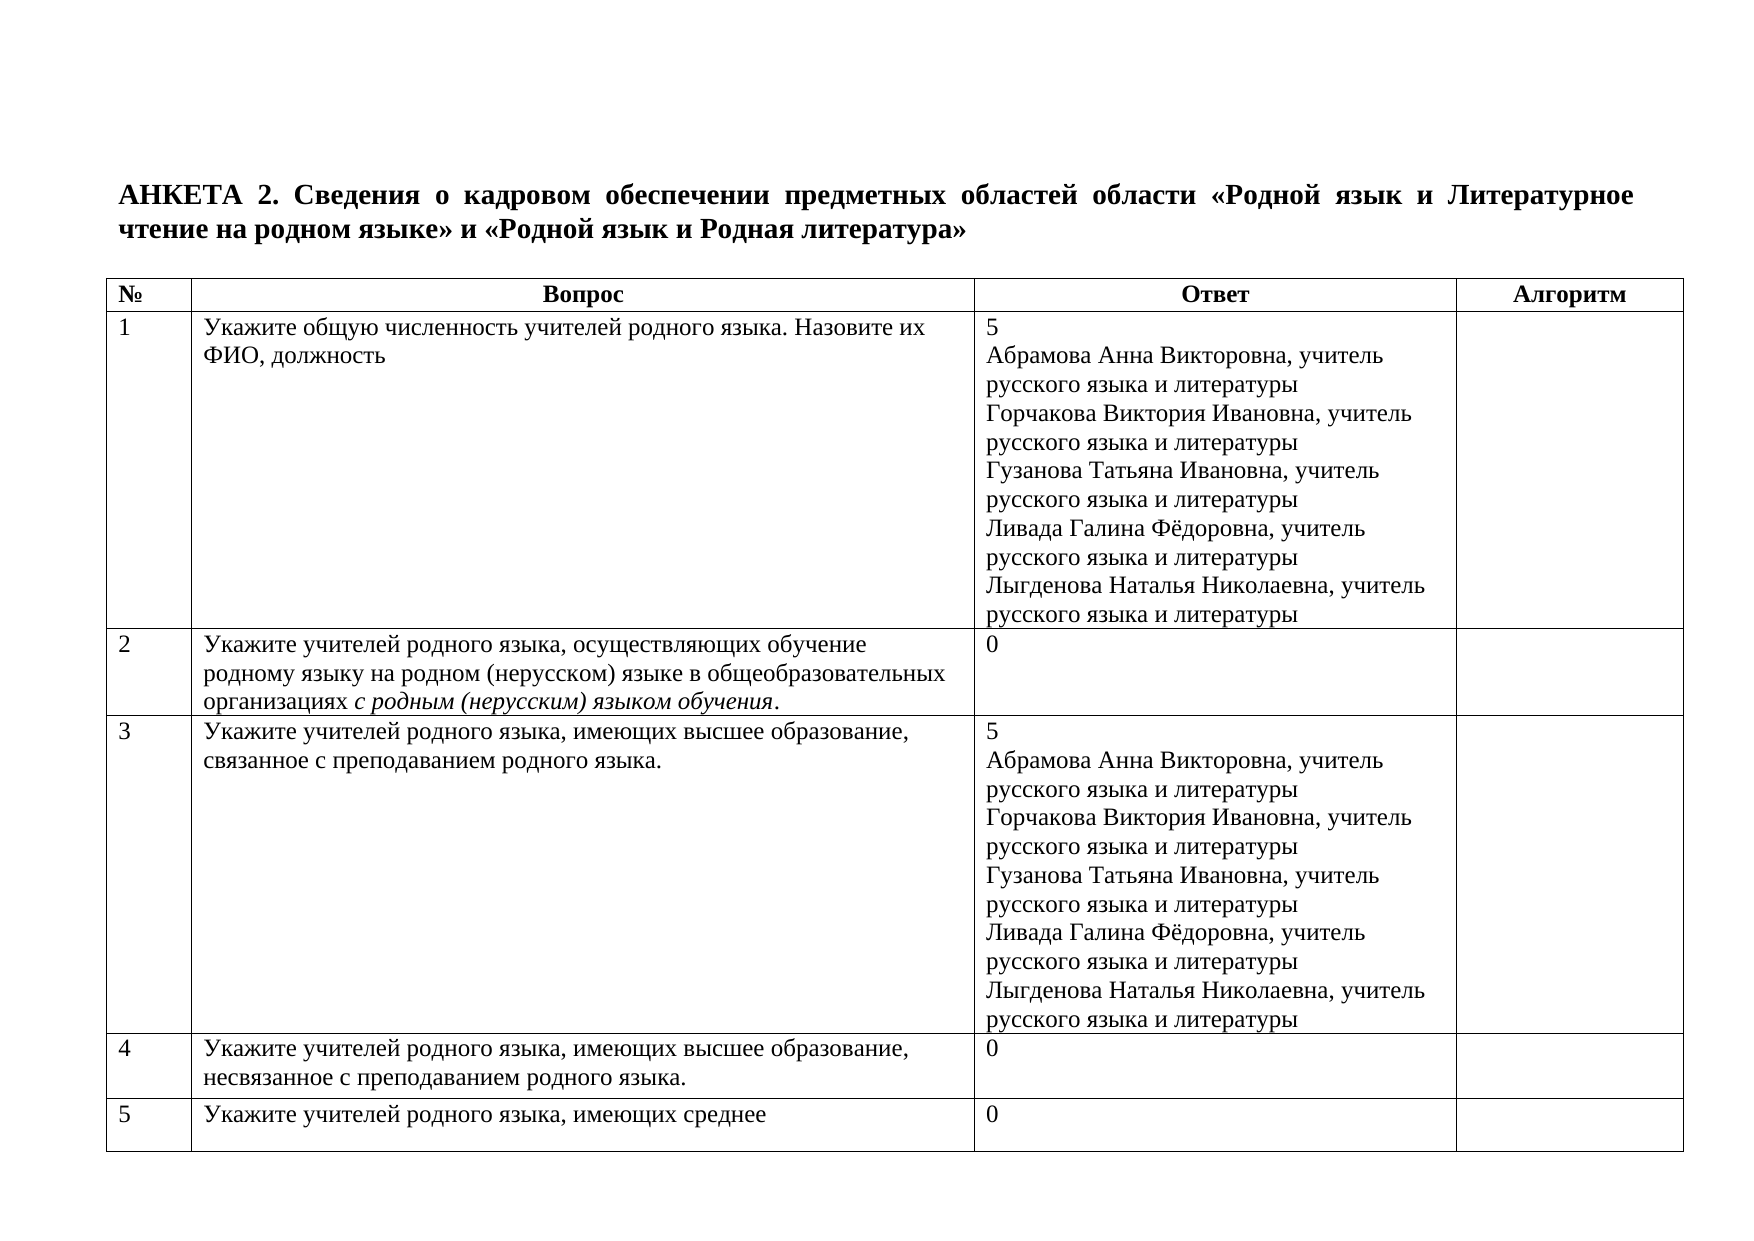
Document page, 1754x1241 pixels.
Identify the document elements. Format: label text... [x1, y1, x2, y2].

table_cell 1 [107, 312, 191, 628]
table_cell Укажите учителей родного языка, осуществляющих обучение родному языку на родном (нерусском) языке в общеобразовательных организациях с родным (нерусским) языком обучения. [192, 629, 974, 715]
table_cell [1457, 629, 1683, 715]
table_header № [107, 279, 191, 311]
table_cell Укажите учителей родного языка, имеющих высшее образование, несвязанное с преподаванием родного языка. [192, 1034, 974, 1098]
table_cell 0 [975, 629, 1456, 715]
table_cell 4 [107, 1034, 191, 1098]
table_header Алгоритм [1457, 279, 1683, 311]
table_cell 0 [975, 1099, 1456, 1151]
table_cell [1457, 1034, 1683, 1098]
table_cell Укажите учителей родного языка, имеющих высшее образование, связанное с преподаванием родного языка. [192, 716, 974, 1032]
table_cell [192, 1099, 974, 1151]
table_cell 5 Абрамова Анна Викторовна, учитель русского языка и литературы Горчакова Виктория Ивановна, учитель русского языка и литературы Гузанова Татьяна Ивановна, учитель русского языка и литературы Ливада Галина Фёдоровна, учитель русского языка и литературы Лыгденова Наталья Николаевна, учитель русского языка и литературы [975, 716, 1456, 1032]
table_cell [1457, 716, 1683, 1032]
table_header Ответ [975, 279, 1456, 311]
table_cell 2 [107, 629, 191, 715]
table_cell 3 [107, 716, 191, 1032]
table_header Вопрос [192, 279, 974, 311]
table_cell [1457, 1099, 1683, 1151]
table_cell 5 [107, 1099, 191, 1151]
text АНКЕТА 2. Сведения о кадровом обеспечении предметных областей области «Родной язык и Литературное чтение на родном языке» и «Родной язык и Родная литература» [118, 177, 1636, 244]
table_cell Укажите общую численность учителей родного языка. Назовите их ФИО, должность [192, 312, 974, 628]
table_cell 0 [975, 1034, 1456, 1098]
table_cell [1457, 312, 1683, 628]
table_cell 5 Абрамова Анна Викторовна, учитель русского языка и литературы Горчакова Виктория Ивановна, учитель русского языка и литературы Гузанова Татьяна Ивановна, учитель русского языка и литературы Ливада Галина Фёдоровна, учитель русского языка и литературы Лыгденова Наталья Николаевна, учитель русского языка и литературы [975, 312, 1456, 628]
